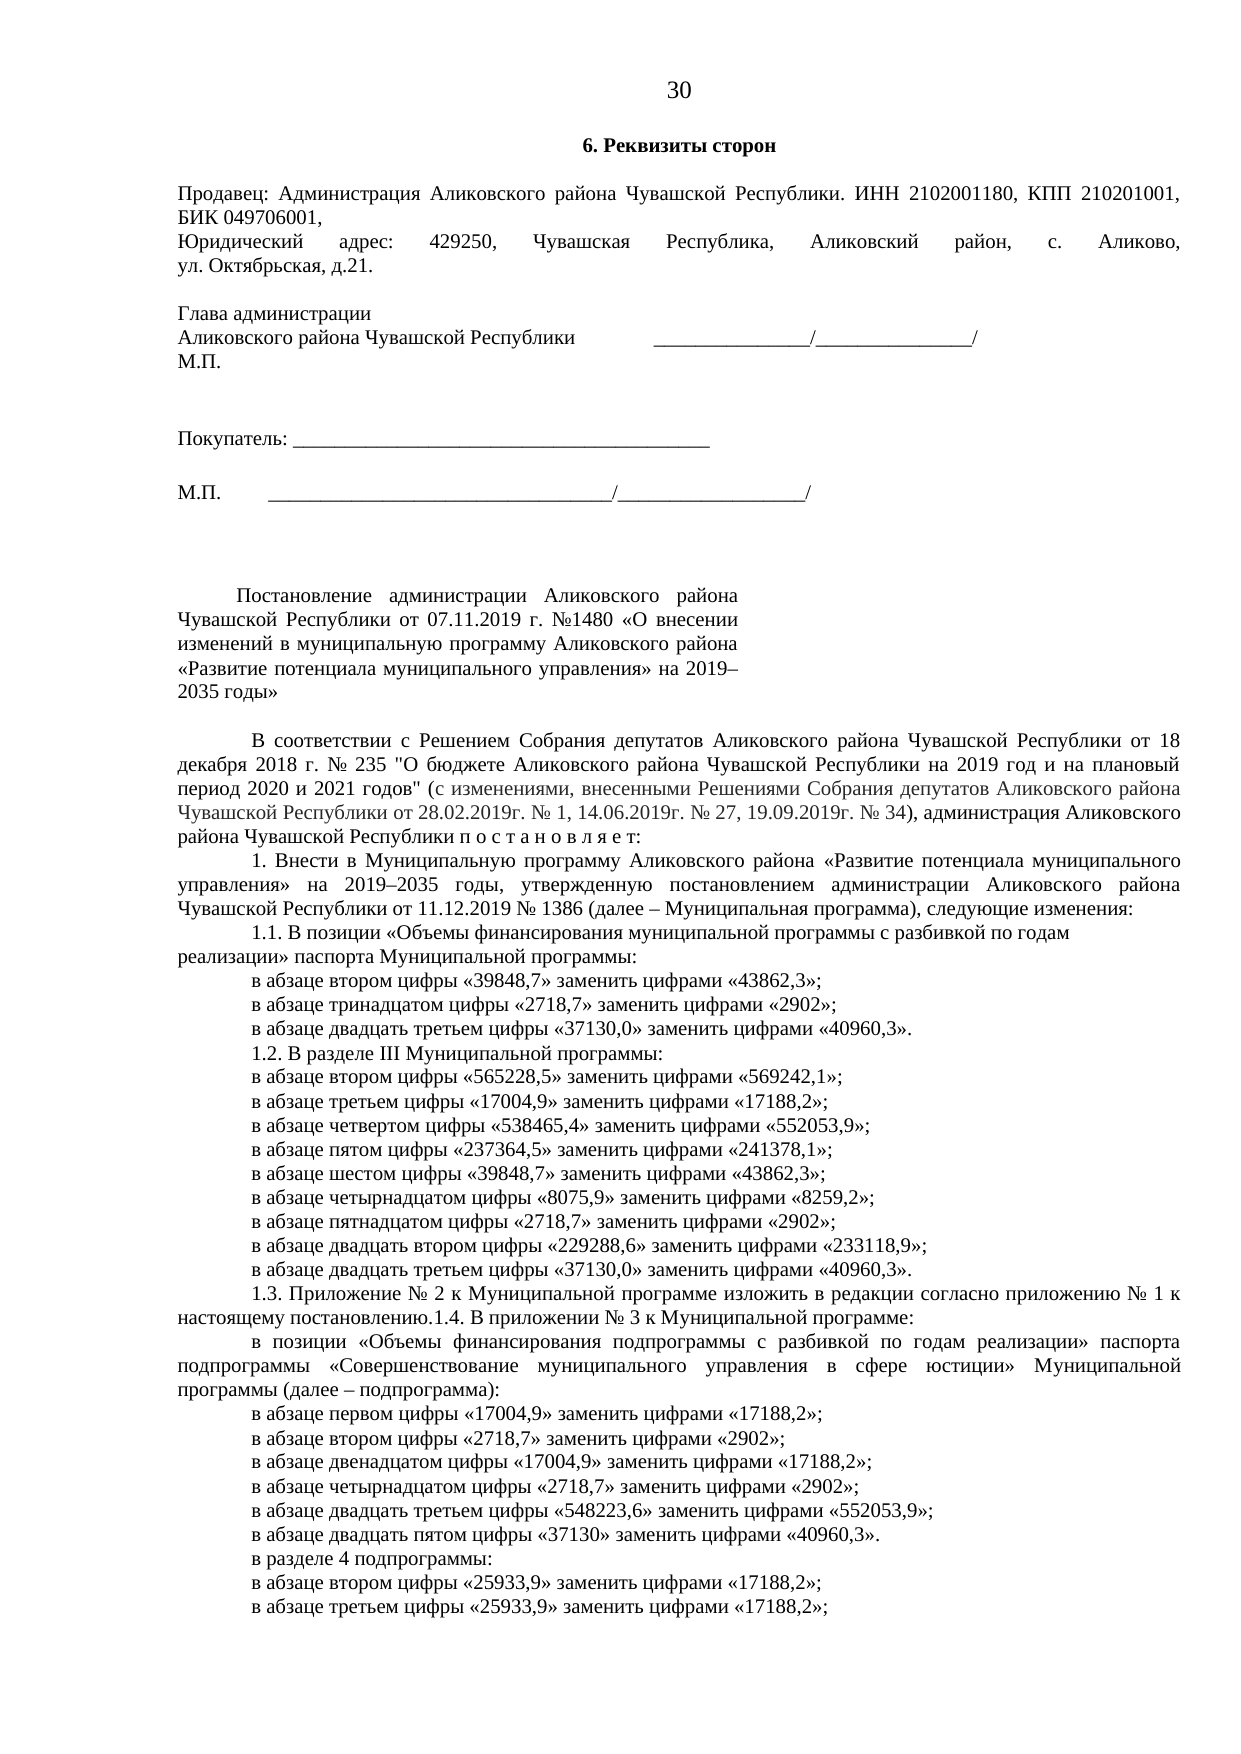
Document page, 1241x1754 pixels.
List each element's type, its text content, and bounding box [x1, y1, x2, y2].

text Аликовского района Чувашской Республики _______________/_______________/ [177, 325, 1181, 349]
text М.П. _________________________________/__________________/ [177, 479, 1181, 504]
text В соответствии с Решением Собрания депутатов Аликовского района Чувашской Республики от 18 декабря 2018 г. № 235 "О бюджете Аликовского района Чувашской Республики на 2019 год и на плановый период 2020 и 2021 годов" (с изменениями, внесенными Решениями Собрания депутатов Аликовского района Чувашской Республики от 28.02.2019г. № 1, 14.06.2019г. № 27, 19.09.2019г. № 34), администрация Аликовского района Чувашской Республики п о с т а н о в л я е т: [177, 728, 1181, 848]
text 6. Реквизиты сторон [177, 132, 1181, 157]
text в абзаце тринадцатом цифры «2718,7» заменить цифрами «2902»; [177, 992, 1181, 1016]
text в абзаце третьем цифры «17004,9» заменить цифрами «17188,2»; [177, 1088, 1181, 1113]
text в абзаце втором цифры «39848,7» заменить цифрами «43862,3»; [177, 968, 1181, 992]
text в абзаце шестом цифры «39848,7» заменить цифрами «43862,3»; [177, 1161, 1181, 1185]
text в абзаце втором цифры «565228,5» заменить цифрами «569242,1»; [177, 1064, 1181, 1088]
text в абзаце двадцать третьем цифры «37130,0» заменить цифрами «40960,3». [177, 1016, 1181, 1040]
text 1.3. Приложение № 2 к Муниципальной программе изложить в редакции согласно приложению № 1 к настоящему постановлению.1.4. В приложении № 3 к Муниципальной программе: [177, 1281, 1181, 1329]
text в абзаце пятнадцатом цифры «2718,7» заменить цифрами «2902»; [177, 1209, 1181, 1233]
text Продавец: Администрация Аликовского района Чувашской Республики. ИНН 2102001180, КПП 210201001, БИК 049706001, [177, 181, 1181, 229]
text в абзаце двадцать пятом цифры «37130» заменить цифрами «40960,3». [177, 1522, 1181, 1546]
text в абзаце двадцать третьем цифры «548223,6» заменить цифрами «552053,9»; [177, 1498, 1181, 1522]
text 1. Внести в Муниципальную программу Аликовского района «Развитие потенциала муниципального управления» на 2019–2035 годы, утвержденную постановлением администрации Аликовского района Чувашской Республики от 11.12.2019 № 1386 (далее – Муниципальная программа), следующие изменения: [177, 848, 1181, 920]
text в абзаце втором цифры «2718,7» заменить цифрами «2902»; [177, 1425, 1181, 1449]
text в абзаце четырнадцатом цифры «8075,9» заменить цифрами «8259,2»; [177, 1185, 1181, 1209]
text в абзаце двадцать втором цифры «229288,6» заменить цифрами «233118,9»; [177, 1233, 1181, 1257]
text в абзаце втором цифры «25933,9» заменить цифрами «17188,2»; [177, 1570, 1181, 1594]
text в абзаце третьем цифры «25933,9» заменить цифрами «17188,2»; [177, 1594, 1181, 1618]
text в абзаце двенадцатом цифры «17004,9» заменить цифрами «17188,2»; [177, 1449, 1181, 1473]
text в абзаце пятом цифры «237364,5» заменить цифрами «241378,1»; [177, 1137, 1181, 1161]
text Юридический адрес: 429250, Чувашская Республика, Аликовский район, с. Аликово, ул. Октябрьская, д.21. [177, 229, 1181, 277]
text в позиции «Объемы финансирования подпрограммы с разбивкой по годам реализации» паспорта подпрограммы «Совершенствование муниципального управления в сфере юстиции» Муниципальной программы (далее – подпрограмма): в абзаце первом цифры «17004,9» заменить цифрами «17188,2»; [177, 1329, 1181, 1425]
text М.П. [177, 349, 1181, 373]
text в разделе 4 подпрограммы: [177, 1546, 1181, 1570]
text в абзаце четырнадцатом цифры «2718,7» заменить цифрами «2902»; [177, 1473, 1181, 1498]
text 1.2. В разделе III Муниципальной программы: [177, 1040, 1181, 1064]
text Глава администрации [177, 301, 1181, 325]
text в абзаце двадцать третьем цифры «37130,0» заменить цифрами «40960,3». [177, 1257, 1181, 1281]
text Покупатель: ________________________________________ [177, 426, 1181, 450]
text 1.1. В позиции «Объемы финансирования муниципальной программы с разбивкой по годам реализации» паспорта Муниципальной программы: [177, 920, 1181, 968]
text Постановление администрации Аликовского района Чувашской Республики от 07.11.2019 г. №1480 «О внесении изменений в муниципальную программу Аликовского района «Развитие потенциала муниципального управления» на 2019–2035 годы» [177, 583, 738, 703]
text в абзаце четвертом цифры «538465,4» заменить цифрами «552053,9»; [177, 1113, 1181, 1137]
